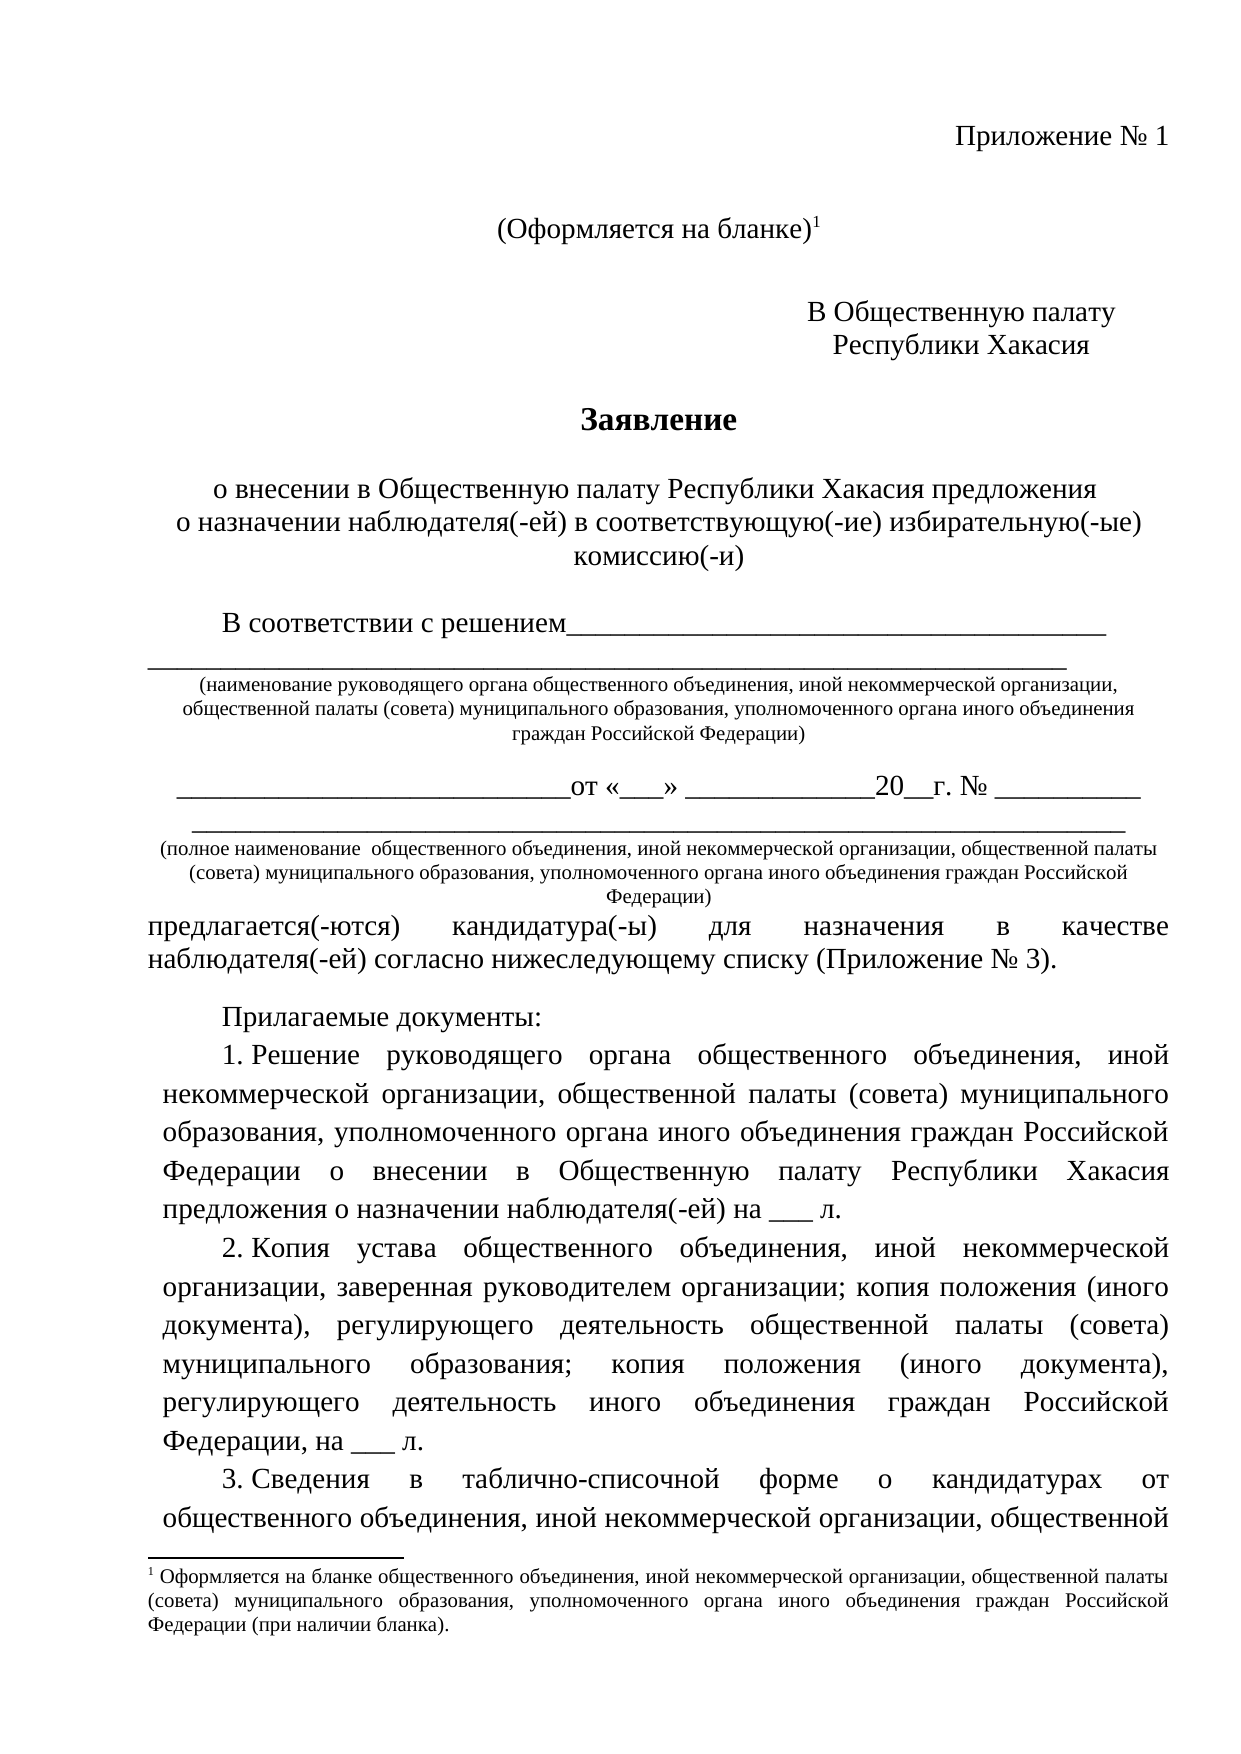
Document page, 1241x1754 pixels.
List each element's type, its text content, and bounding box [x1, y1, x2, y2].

list Копия устава общественного объединения, иной некоммерческой организации, заверенная руководителем организации; копия положения (иного документа), регулирующего деятельность общественной палаты (совета) муниципального образования; копия положения (иного документа), регулирующего деятельность иного объединения граждан Российской Федерации, на ___ л. [162, 1230, 1169, 1456]
text ___________________________от «___» _____________20__г. № __________ ________________________________________________________________ (полное наименование общественного объединения, иной некоммерческой организации, общественной палаты (совета) муниципального образования, уполномоченного органа иного объединения граждан Российской Федерации) [148, 768, 1169, 908]
text Заявление [148, 399, 1169, 437]
text В Общественную палату [753, 294, 1169, 327]
text (Оформляется на бланке) [148, 219, 504, 244]
list Решение руководящего органа общественного объединения, иной некоммерческой организации, общественной палаты (совета) муниципального образования, уполномоченного органа иного объединения граждан Российской Федерации о внесении в Общественную палату Республики Хакасия предложения о назначении наблюдателя(-ей) на ___ л. [162, 1037, 1169, 1225]
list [162, 1461, 1169, 1533]
text о внесении в Общественную палату Республики Хакасия предложения о назначении наблюдателя(-ей) в соответствующую(-ие) избирательную(-ые) комиссию(-и) [148, 471, 1169, 572]
text предлагается(-ются) кандидатура(-ы) для назначения в качестве наблюдателя(-ей) согласно нижеследующему списку (Приложение № 3). [148, 908, 1169, 975]
text Приложение № 1 [561, 118, 1169, 152]
text Прилагаемые документы: [148, 999, 1169, 1032]
text (наименование руководящего органа общественного объединения, иной некоммерческой организации, общественной палаты (совета) муниципального образования, уполномоченного органа иного объединения граждан Российской Федерации) [148, 672, 1169, 744]
text _______________________________________________________________ [148, 639, 1169, 672]
text (Оформляется на бланке) [538, 219, 1169, 244]
text Республики Хакасия [753, 327, 1169, 361]
text В соответствии с решением_____________________________________ [148, 605, 1169, 639]
